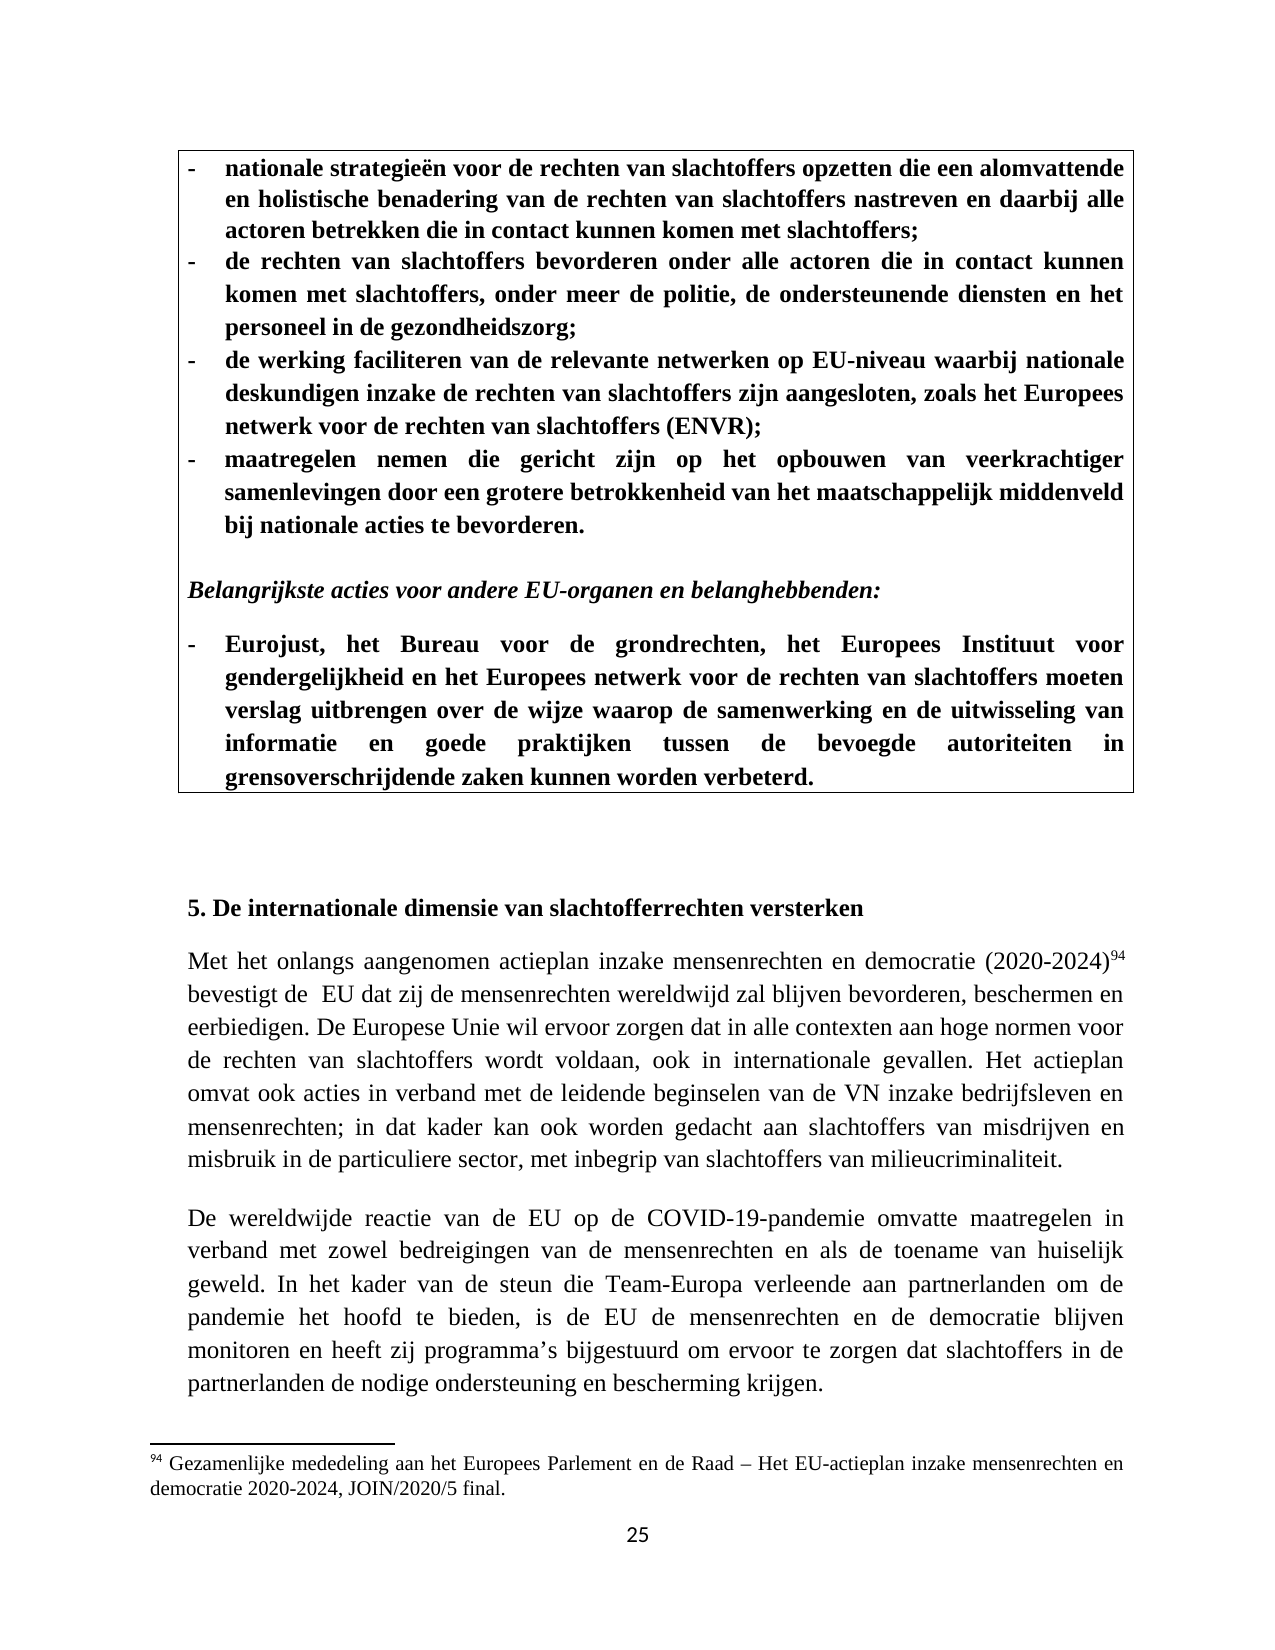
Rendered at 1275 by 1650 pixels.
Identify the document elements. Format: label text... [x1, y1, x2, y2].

list nationale strategieën voor de rechten van slachtoffers opzetten die een alomvattende en holistische benadering van de rechten van slachtoffers nastreven en daarbij alle actoren betrekken die in contact kunnen komen met slachtoffers; [179, 151, 1133, 243]
text Met het onlangs aangenomen actieplan inzake mensenrechten en democratie (2020-2024) bevestigt de EU dat zij de mensenrechten wereldwijd zal blijven bevorderen, beschermen en eerbiedigen. De Europese Unie wil ervoor zorgen dat in alle contexten aan hoge normen voor de rechten van slachtoffers wordt voldaan, ook in internationale gevallen. Het actieplan omvat ook acties in verband met de leidende beginselen van de VN inzake bedrijfsleven en mensenrechten; in dat kader kan ook worden gedacht aan slachtoffers van misdrijven en misbruik in de particuliere sector, met inbegrip van slachtoffers van milieucriminaliteit. [187, 946, 1125, 1173]
list maatregelen nemen die gericht zijn op het opbouwen van veerkrachtiger samenlevingen door een grotere betrokkenheid van het maatschappelijk middenveld bij nationale acties te bevorderen. [179, 441, 1133, 539]
list Eurojust, het Bureau voor de grondrechten, het Europees Instituut voor gendergelijkheid en het Europees netwerk voor de rechten van slachtoffers moeten verslag uitbrengen over de wijze waarop de samenwerking en de uitwisseling van informatie en goede praktijken tussen de bevoegde autoriteiten in grensoverschrijdende zaken kunnen worden verbeterd. [179, 626, 1133, 792]
list de rechten van slachtoffers bevorderen onder alle actoren die in contact kunnen komen met slachtoffers, onder meer de politie, de ondersteunende diensten en het personeel in de gezondheidszorg; [179, 243, 1133, 341]
text 5. De internationale dimensie van slachtofferrechten versterken [187, 893, 1125, 921]
text Belangrijkste acties voor andere EU-organen en belanghebbenden: [179, 572, 1133, 604]
text De wereldwijde reactie van de EU op de COVID-19-pandemie omvatte maatregelen in verband met zowel bedreigingen van de mensenrechten en als de toename van huiselijk geweld. In het kader van de steun die Team-Europa verleende aan partnerlanden om de pandemie het hoofd te bieden, is de EU de mensenrechten en de democratie blijven monitoren en heeft zij programma’s bijgestuurd om ervoor te zorgen dat slachtoffers in de partnerlanden de nodige ondersteuning en bescherming krijgen. [187, 1203, 1125, 1396]
list de werking faciliteren van de relevante netwerken op EU-niveau waarbij nationale deskundigen inzake de rechten van slachtoffers zijn aangesloten, zoals het Europees netwerk voor de rechten van slachtoffers (ENVR); [179, 342, 1133, 440]
